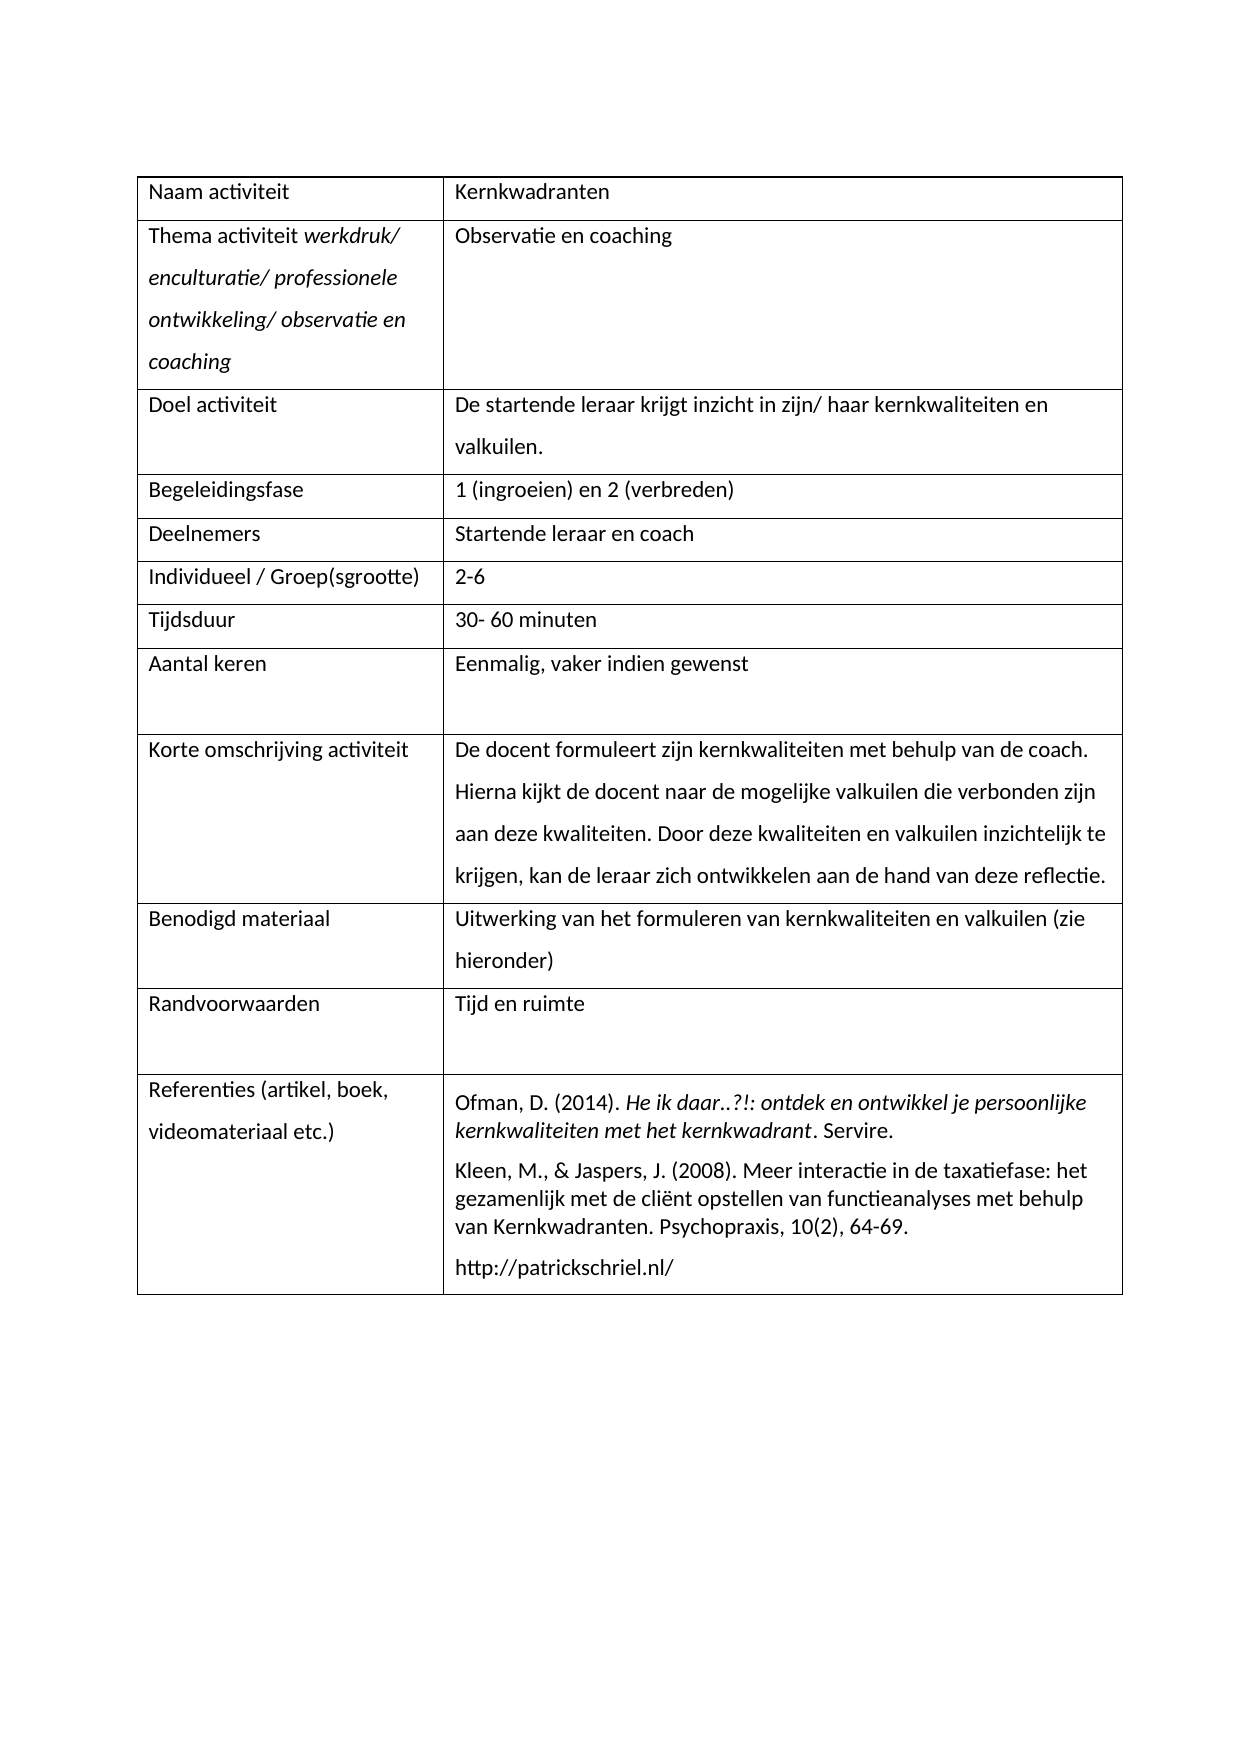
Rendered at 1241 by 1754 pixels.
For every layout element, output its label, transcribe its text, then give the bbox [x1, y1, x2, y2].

table_cell Ofman, D. (2014). He ik daar..?!: ontdek en ontwikkel je persoonlijke kernkwaliteiten met het kernkwadrant. Servire. Kleen, M., & Jaspers, J. (2008). Meer interactie in de taxatiefase: het gezamenlijk met de cliënt opstellen van functieanalyses met behulp van Kernkwadranten. Psychopraxis, 10(2), 64-69. http://patrickschriel.nl/ [444, 1075, 1122, 1293]
table_cell Begeleidingsfase [138, 475, 443, 518]
table_cell Tijd en ruimte [444, 989, 1122, 1074]
table_cell Thema activiteit werkdruk/ enculturatie/ professionele ontwikkeling/ observatie en coaching [138, 221, 443, 389]
table_cell Benodigd materiaal [138, 904, 443, 988]
table_header Naam activiteit [138, 178, 443, 220]
table_cell Observatie en coaching [444, 221, 1122, 389]
table_cell Tijdsduur [138, 605, 443, 648]
table_cell Referenties (artikel, boek, videomateriaal etc.) [138, 1075, 443, 1293]
table_header Kernkwadranten [444, 178, 1122, 220]
table_cell Aantal keren [138, 649, 443, 734]
table_cell Doel activiteit [138, 390, 443, 474]
table_cell Randvoorwaarden [138, 989, 443, 1074]
table_cell Deelnemers [138, 519, 443, 561]
table_cell Startende leraar en coach [444, 519, 1122, 561]
table_cell 1 (ingroeien) en 2 (verbreden) [444, 475, 1122, 518]
table_cell De startende leraar krijgt inzicht in zijn/ haar kernkwaliteiten en valkuilen. [444, 390, 1122, 474]
table_cell 2-6 [444, 562, 1122, 604]
table_cell De docent formuleert zijn kernkwaliteiten met behulp van de coach. Hierna kijkt de docent naar de mogelijke valkuilen die verbonden zijn aan deze kwaliteiten. Door deze kwaliteiten en valkuilen inzichtelijk te krijgen, kan de leraar zich ontwikkelen aan de hand van deze reflectie. [444, 735, 1122, 903]
table_cell Individueel / Groep(sgrootte) [138, 562, 443, 604]
table_cell Uitwerking van het formuleren van kernkwaliteiten en valkuilen (zie hieronder) [444, 904, 1122, 988]
table_cell Korte omschrijving activiteit [138, 735, 443, 903]
table_cell Eenmalig, vaker indien gewenst [444, 649, 1122, 734]
table_cell 30- 60 minuten [444, 605, 1122, 648]
